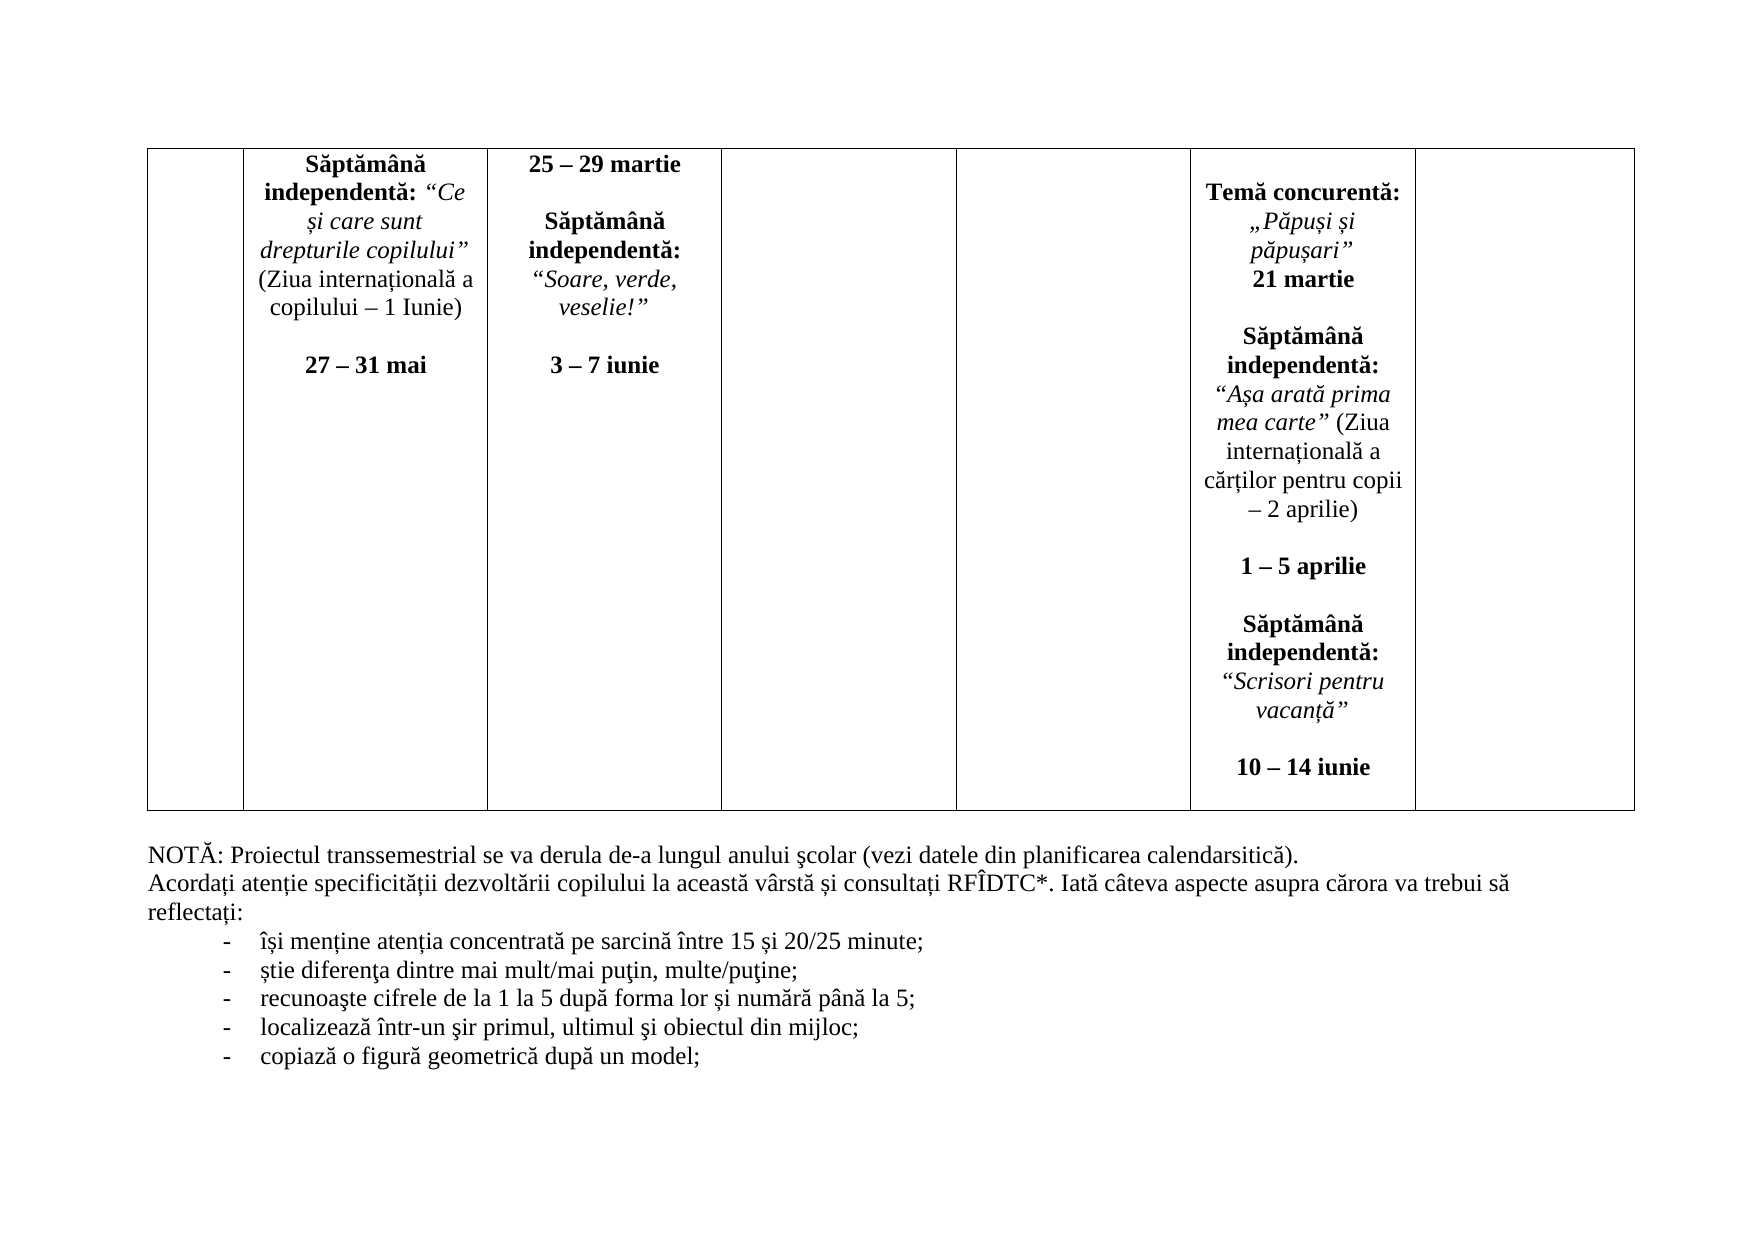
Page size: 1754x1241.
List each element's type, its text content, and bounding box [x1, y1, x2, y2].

text NOTĂ: Proiectul transsemestrial se va derula de-a lungul anului şcolar (vezi datele din planificarea calendarsitică). [148, 840, 1606, 868]
list recunoaşte cifrele de la 1 la 5 după forma lor și numără până la 5; [223, 983, 1606, 1012]
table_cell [244, 149, 487, 810]
list știe diferenţa dintre mai mult/mai puţin, multe/puţine; [223, 955, 1606, 983]
list localizează într-un şir primul, ultimul şi obiectul din mijloc; [223, 1012, 1606, 1041]
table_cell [957, 149, 1190, 810]
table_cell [1191, 149, 1415, 810]
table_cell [1416, 149, 1634, 810]
text Acordați atenție specificității dezvoltării copilului la această vârstă și consultați RFÎDTC*. Iată câteva aspecte asupra cărora va trebui să reflectați: [148, 868, 1606, 926]
list își menține atenția concentrată pe sarcină între 15 și 20/25 minute; [223, 926, 1606, 955]
table_cell [148, 149, 243, 810]
table_cell - [722, 149, 956, 810]
list copiază o figură geometrică după un model; [223, 1041, 1606, 1070]
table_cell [488, 149, 721, 810]
